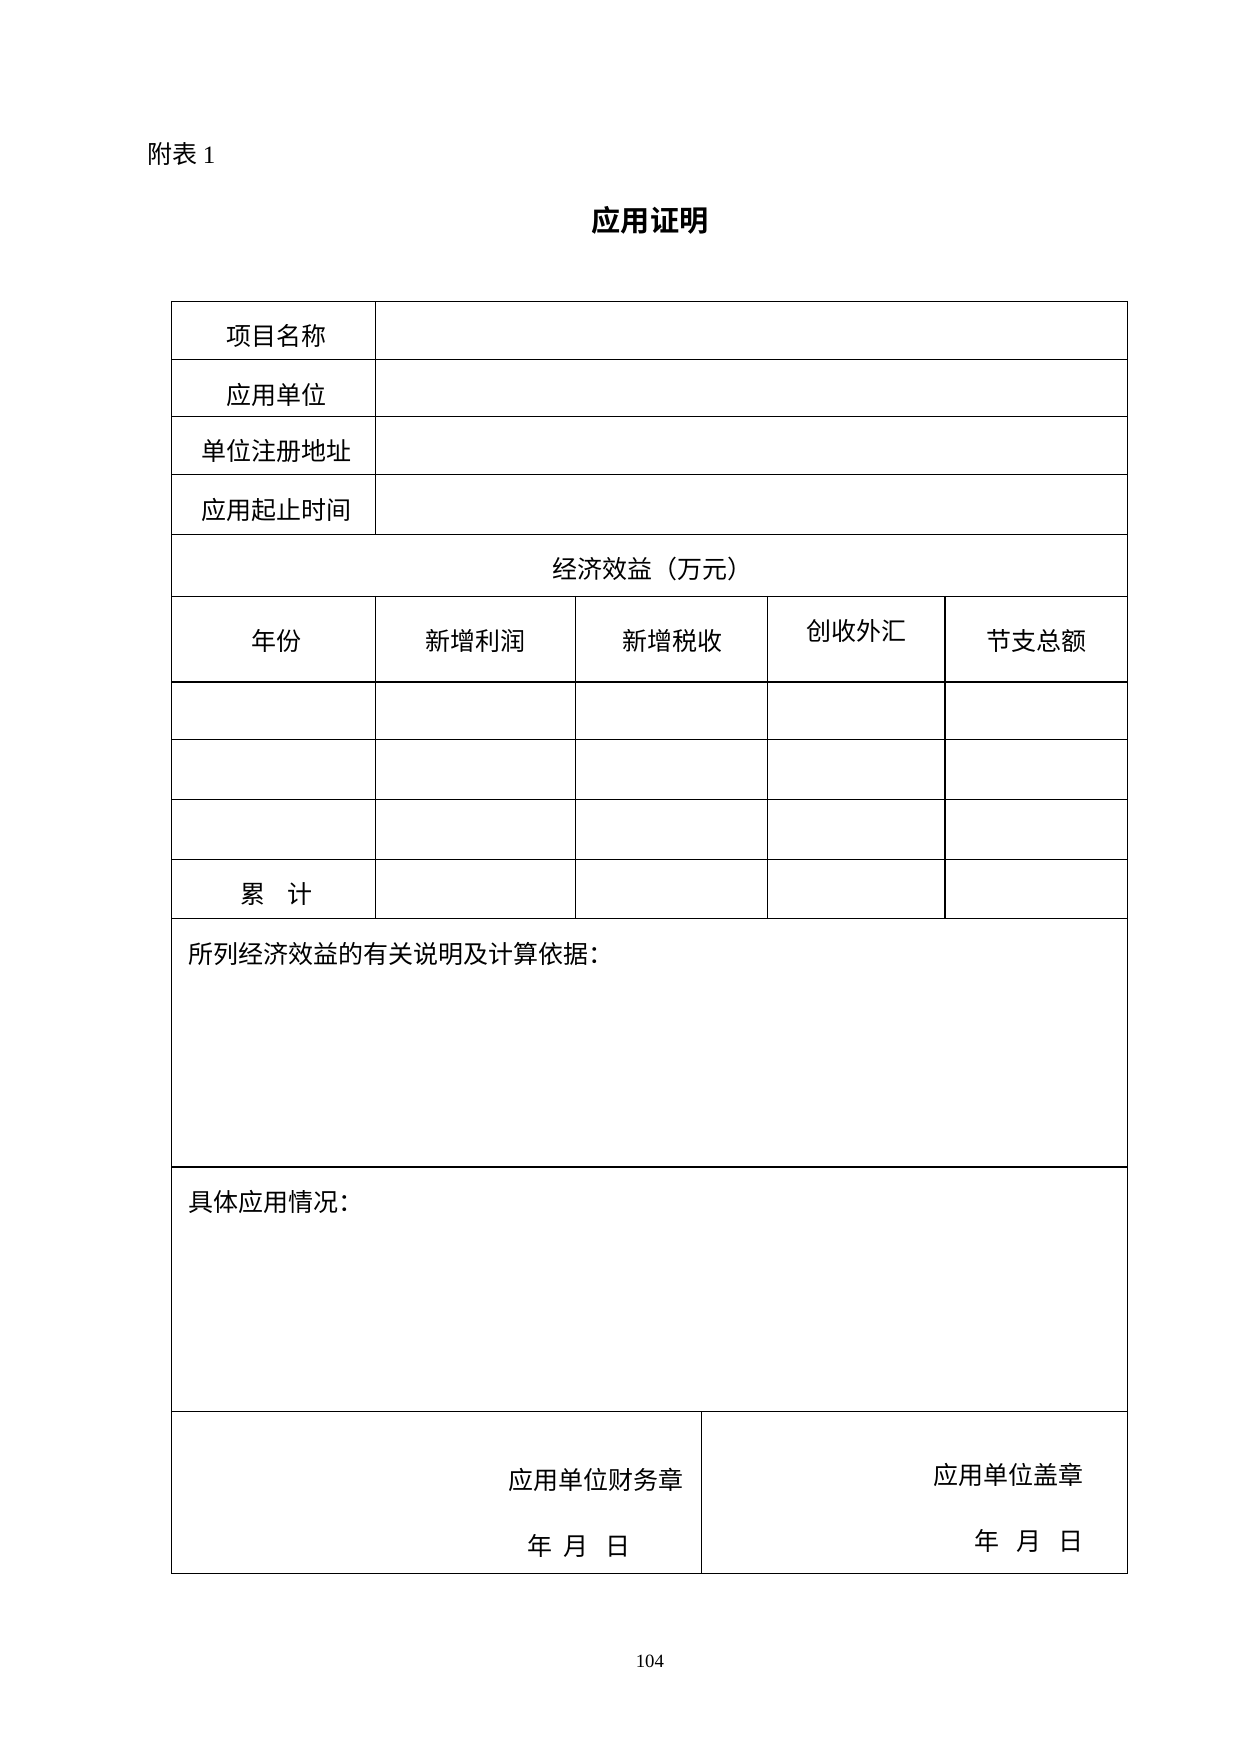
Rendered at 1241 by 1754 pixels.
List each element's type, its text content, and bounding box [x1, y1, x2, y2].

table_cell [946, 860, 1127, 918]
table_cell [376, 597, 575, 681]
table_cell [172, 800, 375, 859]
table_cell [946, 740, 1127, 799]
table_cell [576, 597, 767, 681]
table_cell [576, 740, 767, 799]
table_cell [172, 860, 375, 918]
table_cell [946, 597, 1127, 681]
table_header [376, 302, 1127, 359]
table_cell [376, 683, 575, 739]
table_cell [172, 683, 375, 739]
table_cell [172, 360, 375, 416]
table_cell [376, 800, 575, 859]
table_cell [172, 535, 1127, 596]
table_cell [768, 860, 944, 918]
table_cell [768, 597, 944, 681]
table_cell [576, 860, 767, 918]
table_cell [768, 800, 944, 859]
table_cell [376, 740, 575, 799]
text 附表1 [148, 119, 1152, 185]
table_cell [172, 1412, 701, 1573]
text 应用证明 [148, 185, 1152, 251]
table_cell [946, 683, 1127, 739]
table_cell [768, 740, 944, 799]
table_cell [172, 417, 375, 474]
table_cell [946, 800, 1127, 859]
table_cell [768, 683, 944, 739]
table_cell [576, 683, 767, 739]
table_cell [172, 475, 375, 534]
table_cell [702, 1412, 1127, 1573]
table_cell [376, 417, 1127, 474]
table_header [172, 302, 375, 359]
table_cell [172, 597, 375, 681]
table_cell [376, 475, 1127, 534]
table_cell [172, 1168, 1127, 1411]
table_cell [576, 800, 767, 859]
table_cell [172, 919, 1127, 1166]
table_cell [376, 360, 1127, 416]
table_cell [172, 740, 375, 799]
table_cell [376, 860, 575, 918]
